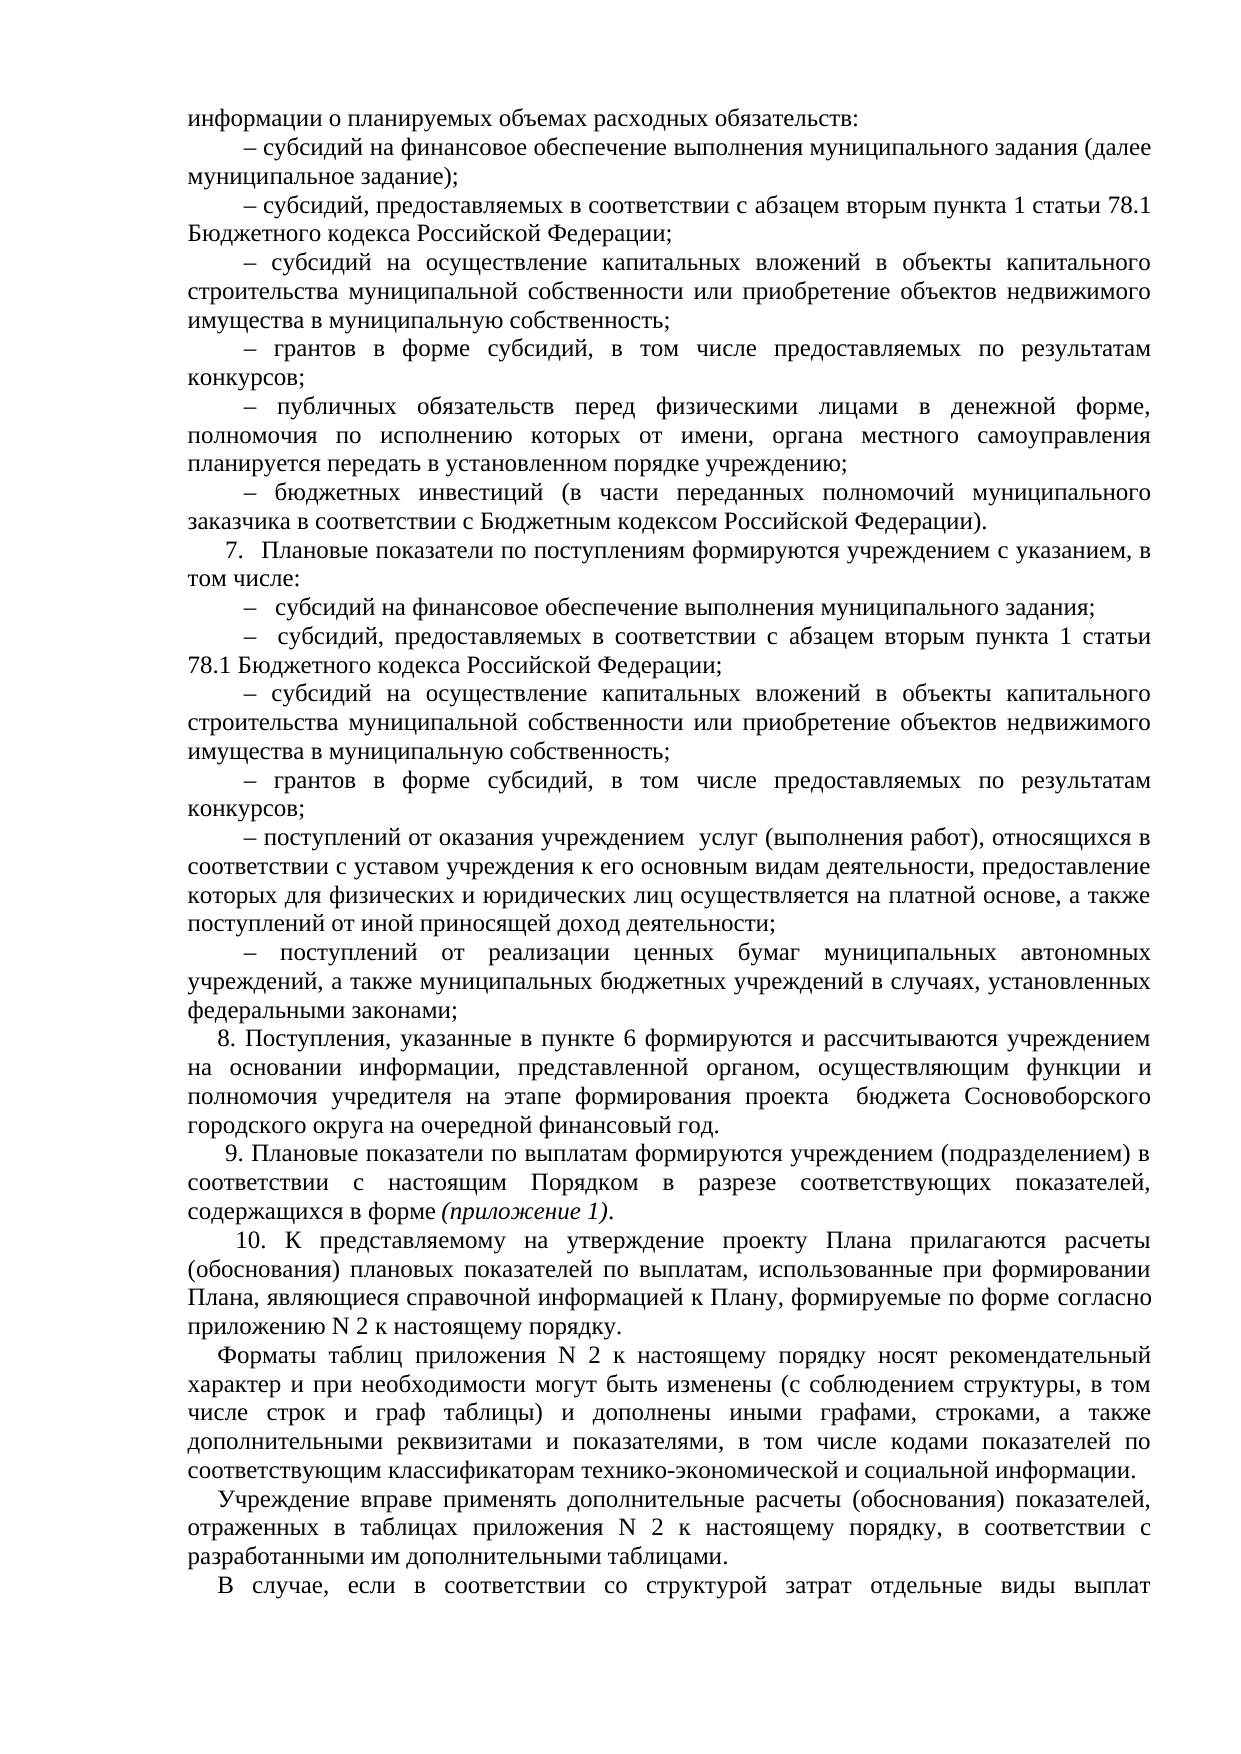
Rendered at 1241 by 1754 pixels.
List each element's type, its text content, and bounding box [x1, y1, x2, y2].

list Плановые показатели по поступлениям формируются учреждением с указанием, в том числе: [187, 535, 1152, 592]
text Учреждение вправе применять дополнительные расчеты (обоснования) показателей, отраженных в таблицах приложения N 2 к настоящему порядку, в соответствии с разработанными им дополнительными таблицами. [187, 1484, 1152, 1570]
text – грантов в форме субсидий, в том числе предоставляемых по результатам конкурсов; [187, 765, 1152, 822]
text – субсидий, предоставляемых в соответствии с абзацем вторым пункта 1 статьи 78.1 Бюджетного кодекса Российской Федерации; [187, 190, 1152, 247]
text – публичных обязательств перед физическими лицами в денежной форме, полномочия по исполнению которых от имени, органа местного самоуправления планируется передать в установленном порядке учреждению; [187, 391, 1152, 477]
text – поступлений от реализации ценных бумаг муниципальных автономных учреждений, а также муниципальных бюджетных учреждений в случаях, установленных федеральными законами; [187, 937, 1152, 1023]
text – бюджетных инвестиций (в части переданных полномочий муниципального заказчика в соответствии с Бюджетным кодексом Российской Федерации). [187, 477, 1152, 535]
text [187, 1570, 1152, 1599]
text 9. Плановые показатели по выплатам формируются учреждением (подразделением) в соответствии с настоящим Порядком в разрезе соответствующих показателей, содержащихся в форме (приложение 1). [187, 1138, 1152, 1225]
text 8. Поступления, указанные в пункте 6 формируются и рассчитываются учреждением на основании информации, представленной органом, осуществляющим функции и полномочия учредителя на этапе формирования проекта бюджета Сосновоборского городского округа на очередной финансовый год. [187, 1023, 1152, 1138]
text – субсидий, предоставляемых в соответствии с абзацем вторым пункта 1 статьи 78.1 Бюджетного кодекса Российской Федерации; [187, 621, 1152, 678]
text – субсидий на осуществление капитальных вложений в объекты капитального строительства муниципальной собственности или приобретение объектов недвижимого имущества в муниципальную собственность; [187, 678, 1152, 765]
text – субсидий на финансовое обеспечение выполнения муниципального задания; [187, 592, 1152, 621]
text – поступлений от оказания учреждением услуг (выполнения работ), относящихся в соответствии с уставом учреждения к его основным видам деятельности, предоставление которых для физических и юридических лиц осуществляется на платной основе, а также поступлений от иной приносящей доход деятельности; [187, 822, 1152, 937]
text – грантов в форме субсидий, в том числе предоставляемых по результатам конкурсов; [187, 333, 1152, 391]
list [187, 103, 1152, 132]
text – субсидий на финансовое обеспечение выполнения муниципального задания (далее муниципальное задание); [187, 132, 1152, 190]
text 10. К представляемому на утверждение проекту Плана прилагаются расчеты (обоснования) плановых показателей по выплатам, использованные при формировании Плана, являющиеся справочной информацией к Плану, формируемые по форме согласно приложению N 2 к настоящему порядку. [187, 1225, 1152, 1340]
text Форматы таблиц приложения N 2 к настоящему порядку носят рекомендательный характер и при необходимости могут быть изменены (с соблюдением структуры, в том числе строк и граф таблицы) и дополнены иными графами, строками, а также дополнительными реквизитами и показателями, в том числе кодами показателей по соответствующим классификаторам технико-экономической и социальной информации. [187, 1340, 1152, 1484]
text – субсидий на осуществление капитальных вложений в объекты капитального строительства муниципальной собственности или приобретение объектов недвижимого имущества в муниципальную собственность; [187, 247, 1152, 333]
